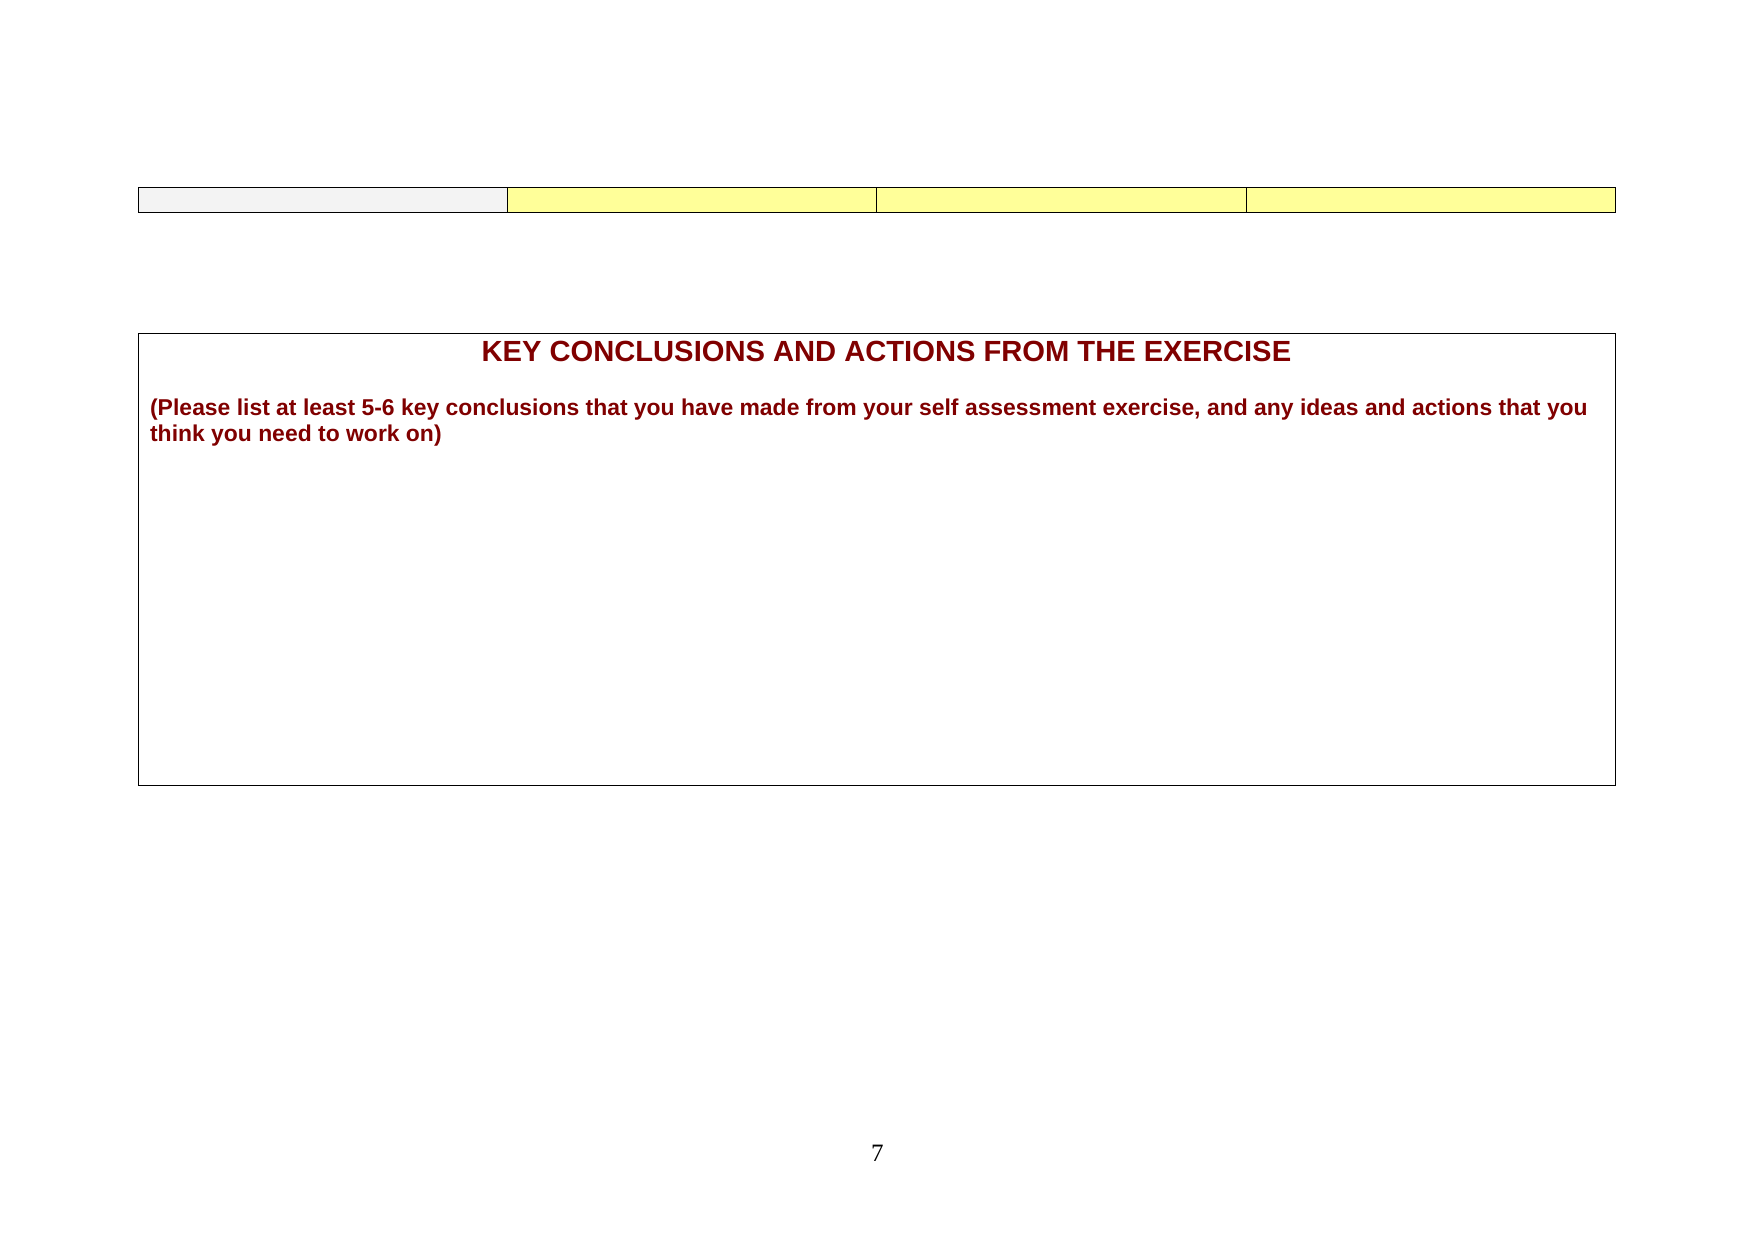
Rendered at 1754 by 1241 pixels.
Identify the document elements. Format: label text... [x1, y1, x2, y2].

table_cell [877, 188, 1246, 212]
table_header KEY CONCLUSIONS AND ACTIONS FROM THE EXERCISE (Please list at least 5-6 key conclusions that you have made from your self assessment exercise, and any ideas and actions that you think you need to work on) [139, 334, 1615, 784]
table_cell [1247, 188, 1615, 212]
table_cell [139, 188, 507, 212]
table_cell [508, 188, 876, 212]
